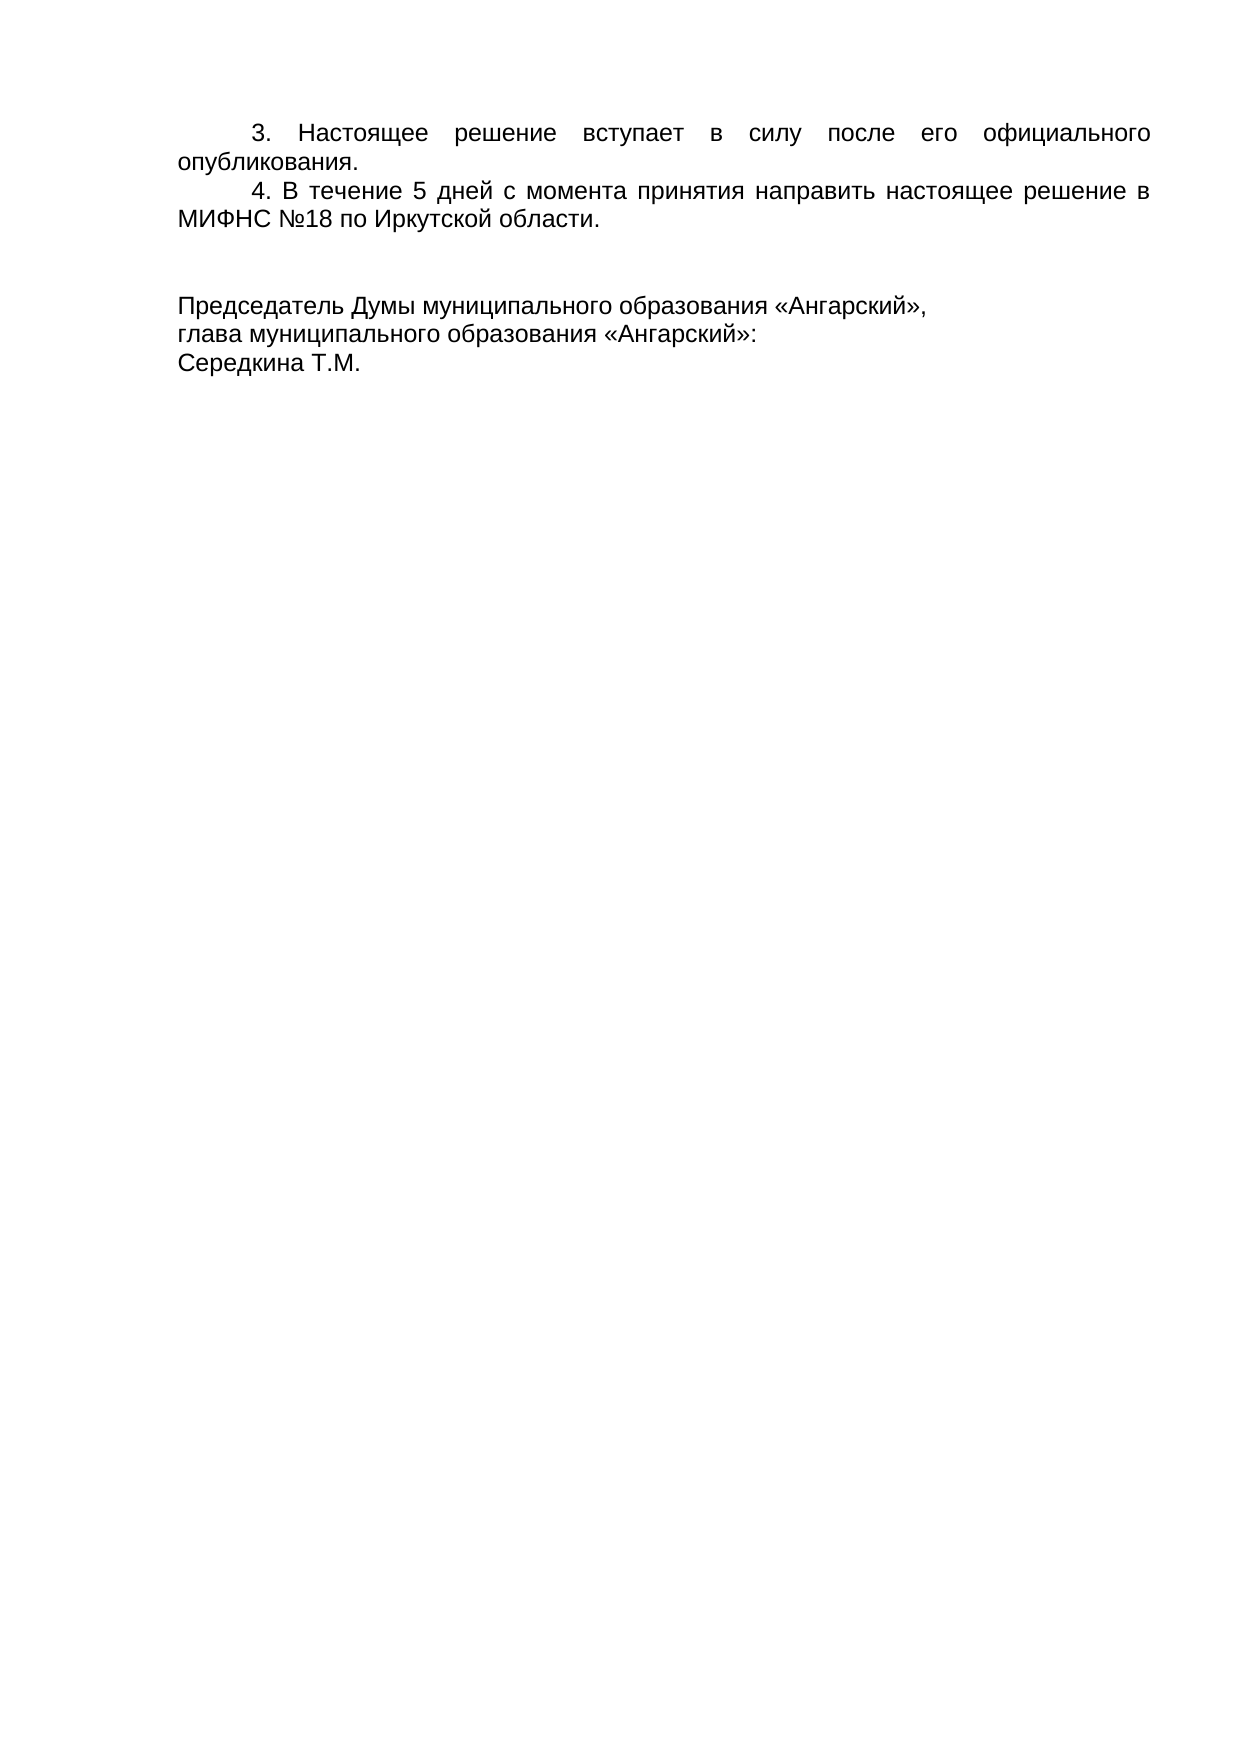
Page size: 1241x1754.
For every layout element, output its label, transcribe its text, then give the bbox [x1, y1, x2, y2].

text 3. Настоящее решение вступает в силу после его официального опубликования. [177, 118, 1152, 176]
text глава муниципального образования «Ангарский»: [177, 319, 1152, 348]
text 4. В течение 5 дней с момента принятия направить настоящее решение в МИФНС №18 по Иркутской области. [177, 176, 1152, 233]
text Середкина Т.М. [177, 348, 1152, 377]
text Председатель Думы муниципального образования «Ангарский», [177, 291, 1152, 319]
